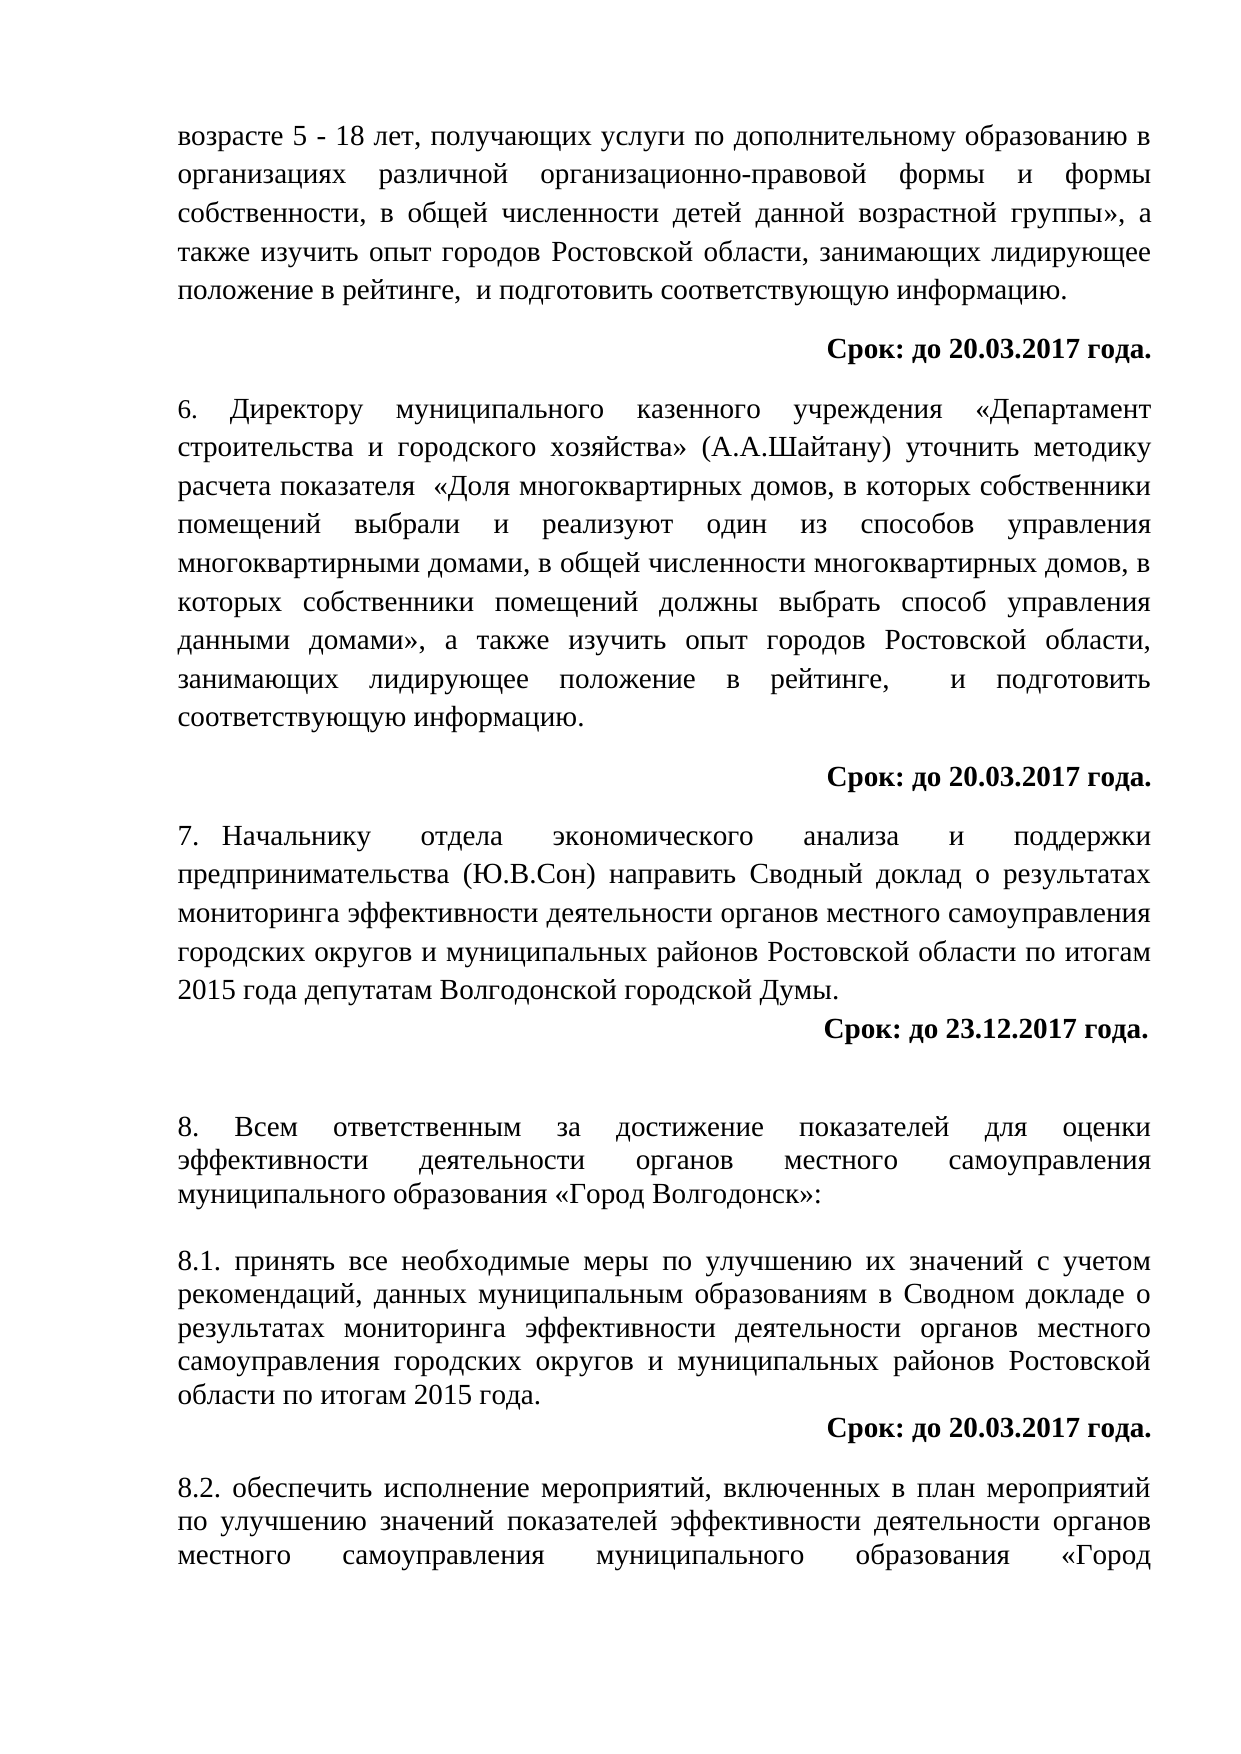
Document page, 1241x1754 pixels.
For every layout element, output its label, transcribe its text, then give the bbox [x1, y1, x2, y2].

list Начальнику отдела экономического анализа и поддержки предпринимательства (Ю.В.Сон) направить Сводный доклад о результатах мониторинга эффективности деятельности органов местного самоуправления городских округов и муниципальных районов Ростовской области по итогам 2015 года депутатам Волгодонской городской Думы. [177, 818, 1152, 1006]
text Срок: до 20.03.2017 года. [177, 332, 1152, 365]
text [177, 118, 1152, 306]
text 8.1. принять все необходимые меры по улучшению их значений с учетом рекомендаций, данных муниципальным образованиям в Сводном докладе о результатах мониторинга эффективности деятельности органов местного самоуправления городских округов и муниципальных районов Ростовской области по итогам 2015 года. [177, 1243, 1152, 1411]
list Срок: до 23.12.2017 года. [820, 1011, 1152, 1044]
text 6. Директору муниципального казенного учреждения «Департамент строительства и городского хозяйства» (А.А.Шайтану) уточнить методику расчета показателя «Доля многоквартирных домов, в которых собственники помещений выбрали и реализуют один из способов управления многоквартирными домами, в общей численности многоквартирных домов, в которых собственники помещений должны выбрать способ управления данными домами», а также изучить опыт городов Ростовской области, занимающих лидирующее положение в рейтинге, и подготовить соответствующую информацию. [177, 391, 1152, 733]
text Срок: до 20.03.2017 года. [177, 1411, 1152, 1444]
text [177, 1470, 1152, 1571]
text Срок: до 20.03.2017 года. [177, 759, 1152, 792]
text 8. Всем ответственным за достижение показателей для оценки эффективности деятельности органов местного самоуправления муниципального образования «Город Волгодонск»: [177, 1109, 1152, 1209]
